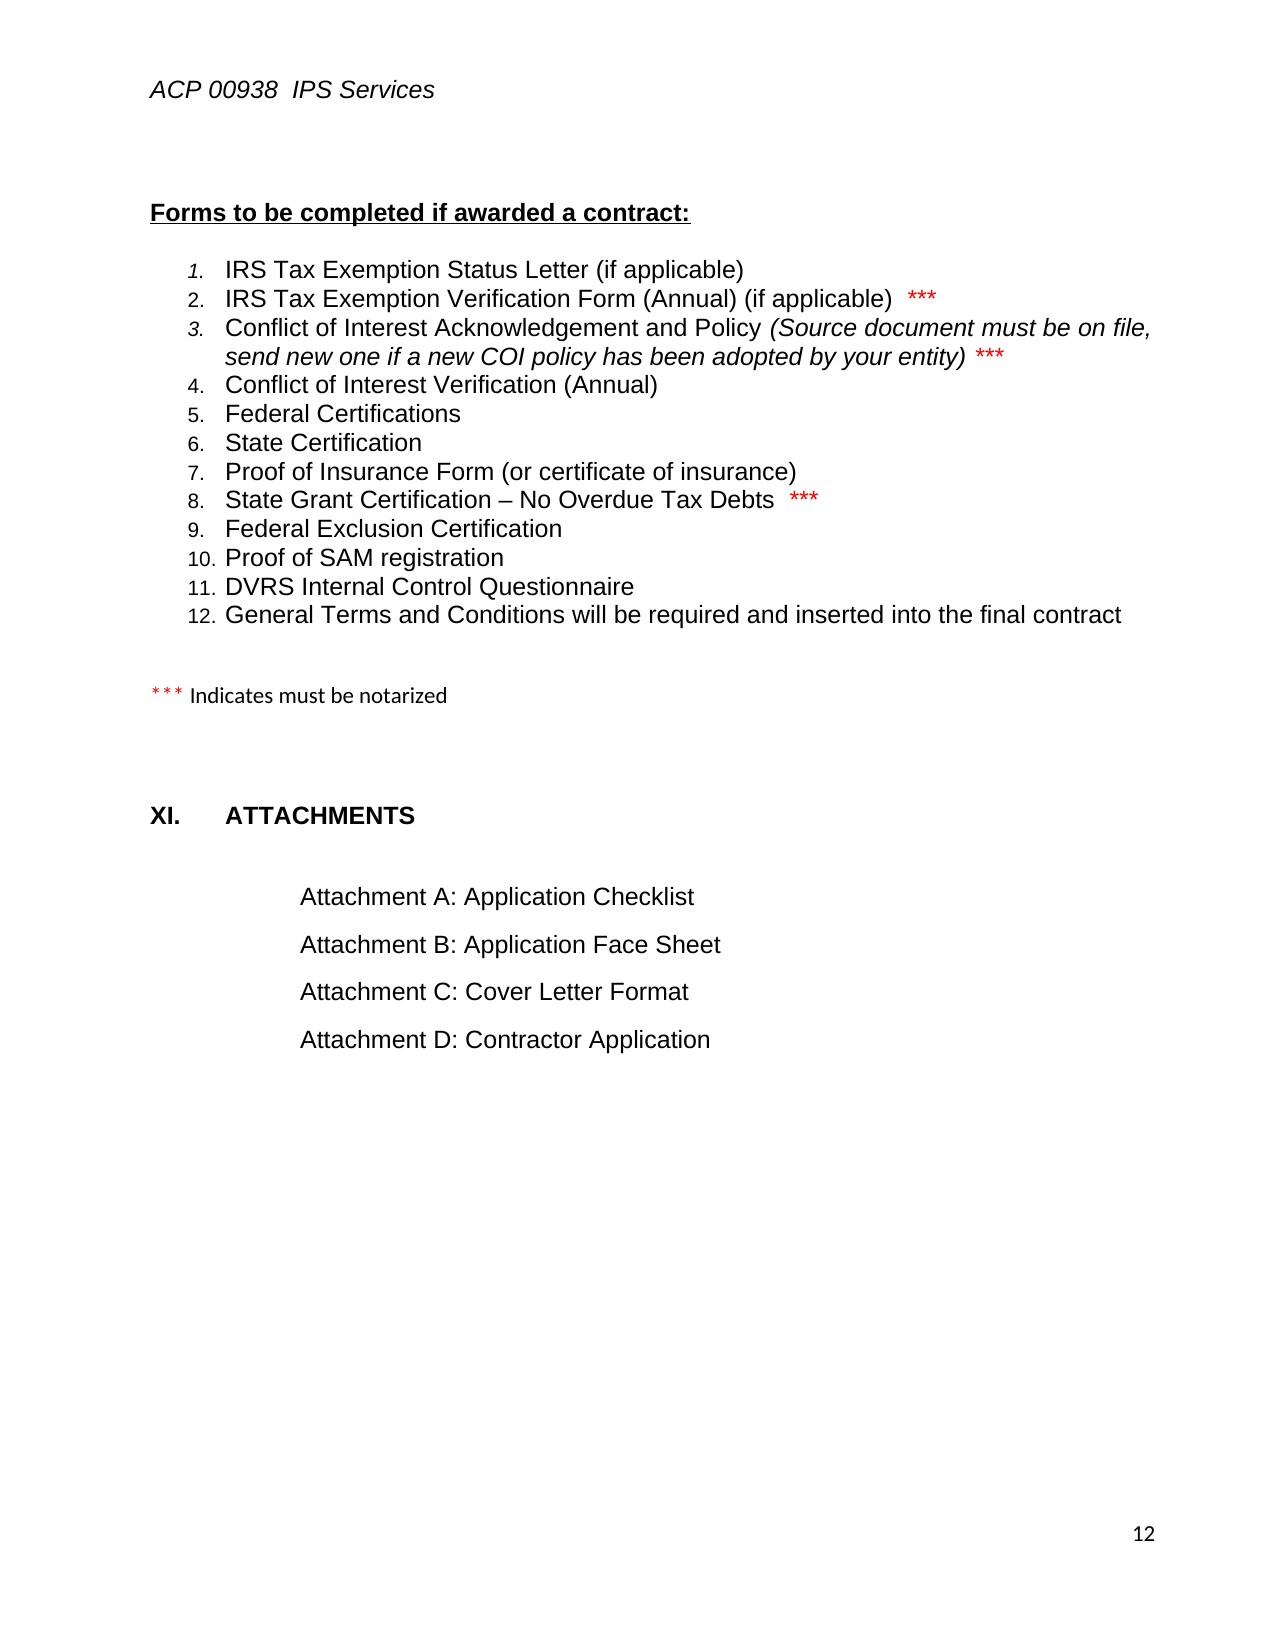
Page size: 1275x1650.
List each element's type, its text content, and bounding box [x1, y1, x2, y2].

list Federal Certifications [187, 399, 1155, 428]
list IRS Tax Exemption Verification Form (Annual) (if applicable) *** [187, 284, 1155, 313]
text *** Indicates must be notarized [150, 682, 1155, 710]
list DVRS Internal Control Questionnaire [187, 571, 1155, 600]
text Attachment D: Contractor Application [300, 1025, 1155, 1054]
list Conflict of Interest Verification (Annual) [187, 370, 1155, 399]
text Attachment A: Application Checklist [300, 882, 1155, 911]
text Forms to be completed if awarded a contract: [150, 198, 1155, 226]
list Proof of SAM registration [187, 543, 1155, 571]
subtitle ATTACHMENTS [150, 801, 1155, 830]
text Attachment B: Application Face Sheet [300, 929, 1155, 958]
list Conflict of Interest Acknowledgement and Policy (Source document must be on file, send new one if a new COI policy has been adopted by your entity) *** [187, 313, 1155, 370]
list Federal Exclusion Certification [187, 514, 1155, 543]
list IRS Tax Exemption Status Letter (if applicable) [187, 255, 1155, 284]
list Proof of Insurance Form (or certificate of insurance) [187, 456, 1155, 485]
list State Grant Certification – No Overdue Tax Debts *** [187, 485, 1155, 514]
list State Certification [187, 428, 1155, 456]
text Attachment C: Cover Letter Format [300, 977, 1155, 1006]
list General Terms and Conditions will be required and inserted into the final contract [187, 600, 1155, 629]
